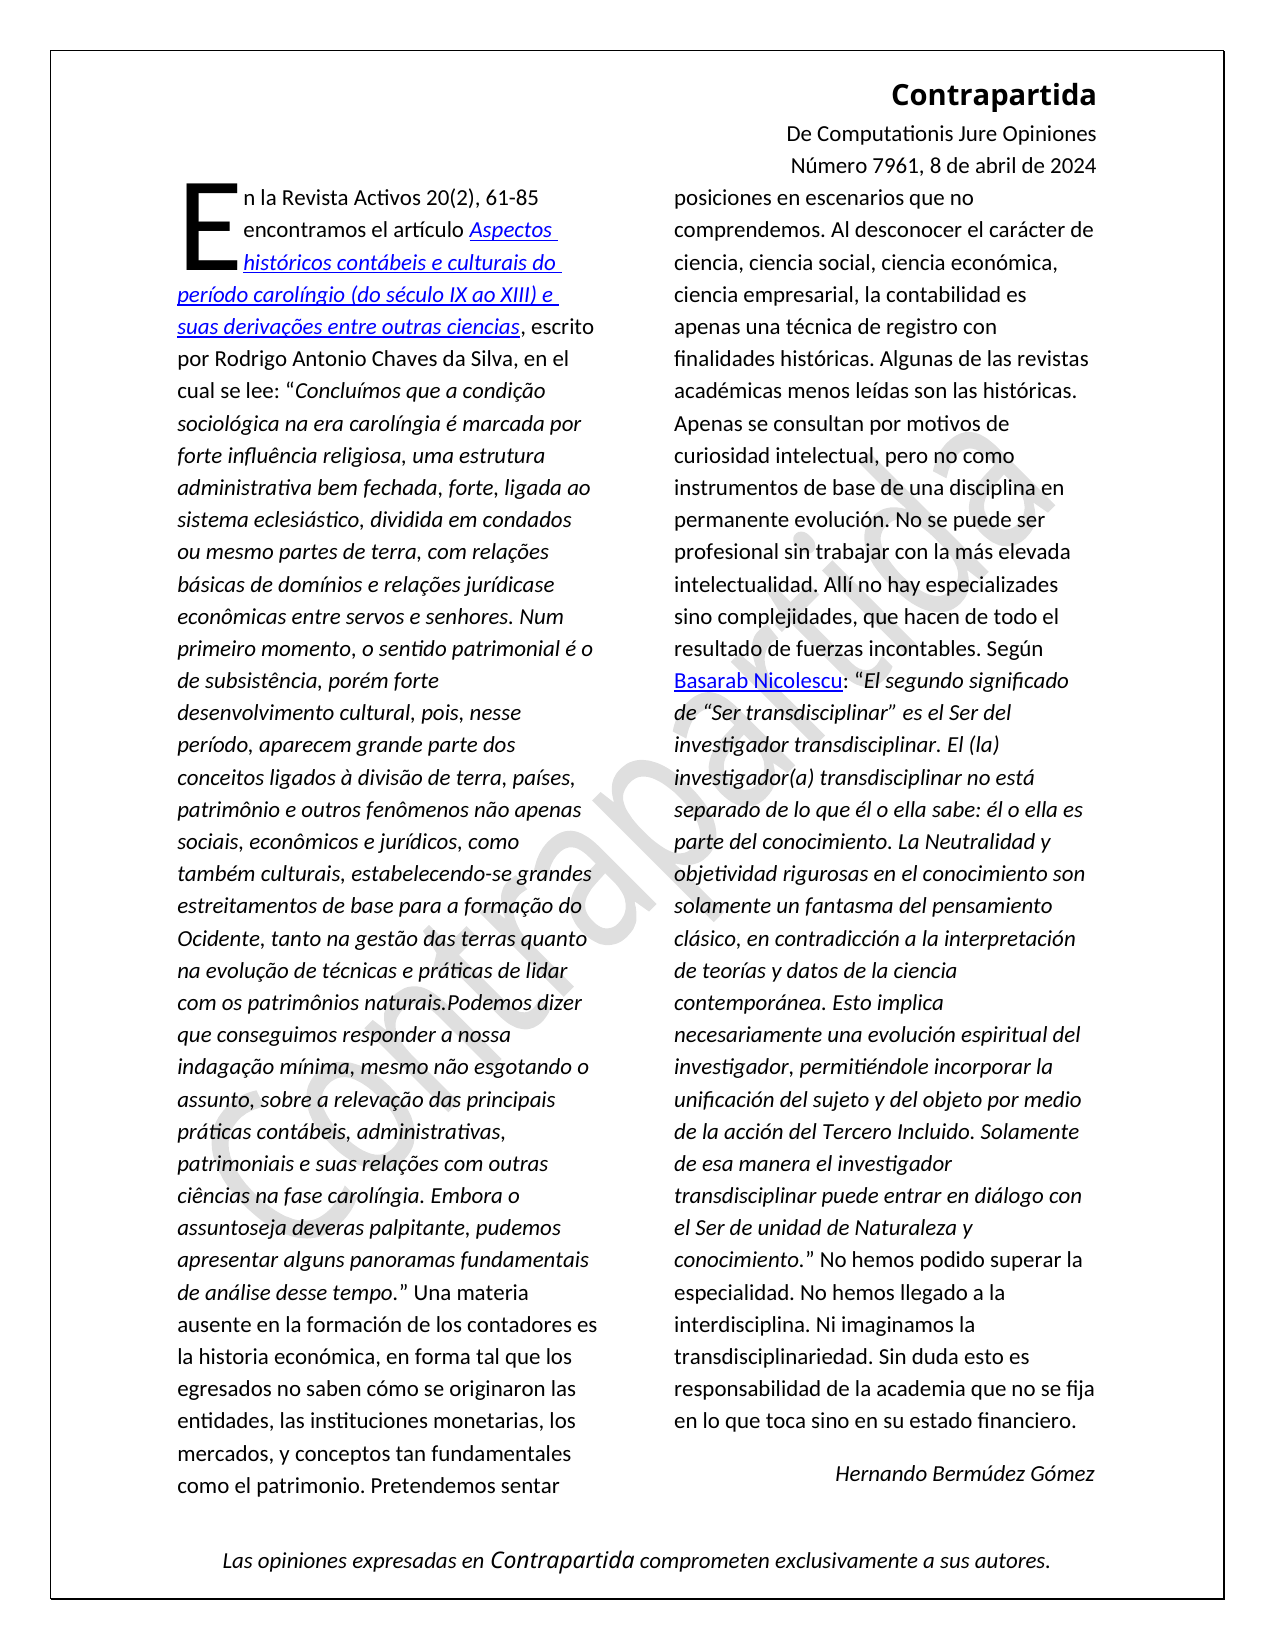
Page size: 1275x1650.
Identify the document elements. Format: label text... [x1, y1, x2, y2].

text n la Revista Activos 20(2), 61-85 encontramos el artículo Aspectos históricos contábeis e culturais do período carolíngio (do século IX ao XIII) e suas derivações entre outras ciencias, escrito por Rodrigo Antonio Chaves da Silva, en el cual se lee: “Concluímos que a condição sociológica na era carolíngia é marcada por forte influência religiosa, uma estrutura administrativa bem fechada, forte, ligada ao sistema eclesiástico, dividida em condados ou mesmo partes de terra, com relações básicas de domínios e relações jurídicase econômicas entre servos e senhores. Num primeiro momento, o sentido patrimonial é o de subsistência, porém forte desenvolvimento cultural, pois, nesse período, aparecem grande parte dos conceitos ligados à divisão de terra, países, patrimônio e outros fenômenos não apenas sociais, econômicos e jurídicos, como também culturais, estabelecendo-se grandes estreitamentos de base para a formação do Ocidente, tanto na gestão das terras quanto na evolução de técnicas e práticas de lidar com os patrimônios naturais.Podemos dizer que conseguimos responder a nossa indagação mínima, mesmo não esgotando o assunto, sobre a relevação das principais práticas contábeis, administrativas, patrimoniais e suas relações com outras ciências na fase carolíngia. Embora o assuntoseja deveras palpitante, pudemos apresentar alguns panoramas fundamentais de análise desse tempo.” Una materia ausente en la formación de los contadores es la historia económica, en forma tal que los egresados no saben cómo se originaron las entidades, las instituciones monetarias, los mercados, y conceptos tan fundamentales como el patrimonio. Pretendemos sentar posiciones en escenarios que no comprendemos. Al desconocer el carácter de ciencia, ciencia social, ciencia económica, ciencia empresarial, la contabilidad es apenas una técnica de registro con finalidades históricas. Algunas de las revistas académicas menos leídas son las históricas. Apenas se consultan por motivos de curiosidad intelectual, pero no como instrumentos de base de una disciplina en permanente evolución. No se puede ser profesional sin trabajar con la más elevada intelectualidad. Allí no hay especializades sino complejidades, que hacen de todo el resultado de fuerzas incontables. Según Basarab Nicolescu: “El segundo significado de “Ser transdisciplinar” es el Ser del investigador transdisciplinar. El (la) investigador(a) transdisciplinar no está separado de lo que él o ella sabe: él o ella es parte del conocimiento. La Neutralidad y objetividad rigurosas en el conocimiento son solamente un fantasma del pensamiento clásico, en contradicción a la interpretación de teorías y datos de la ciencia contemporánea. Esto implica necesariamente una evolución espiritual del investigador, permitiéndole incorporar la unificación del sujeto y del objeto por medio de la acción del Tercero Incluido. Solamente de esa manera el investigador transdisciplinar puede entrar en diálogo con el Ser de unidad de Naturaleza y conocimiento.” No hemos podido superar la especialidad. No hemos llegado a la interdisciplina. Ni imaginamos la transdisciplinariedad. Sin duda esto es responsabilidad de la academia que no se fija en lo que toca sino en su estado financiero. [177, 183, 600, 1499]
text Hernando Bermúdez Gómez [674, 1459, 1097, 1488]
text n la Revista Activos 20(2), 61-85 encontramos el artículo Aspectos históricos contábeis e culturais do período carolíngio (do século IX ao XIII) e suas derivações entre outras ciencias, escrito por Rodrigo Antonio Chaves da Silva, en el cual se lee: “Concluímos que a condição sociológica na era carolíngia é marcada por forte influência religiosa, uma estrutura administrativa bem fechada, forte, ligada ao sistema eclesiástico, dividida em condados ou mesmo partes de terra, com relações básicas de domínios e relações jurídicase econômicas entre servos e senhores. Num primeiro momento, o sentido patrimonial é o de subsistência, porém forte desenvolvimento cultural, pois, nesse período, aparecem grande parte dos conceitos ligados à divisão de terra, países, patrimônio e outros fenômenos não apenas sociais, econômicos e jurídicos, como também culturais, estabelecendo-se grandes estreitamentos de base para a formação do Ocidente, tanto na gestão das terras quanto na evolução de técnicas e práticas de lidar com os patrimônios naturais.Podemos dizer que conseguimos responder a nossa indagação mínima, mesmo não esgotando o assunto, sobre a relevação das principais práticas contábeis, administrativas, patrimoniais e suas relações com outras ciências na fase carolíngia. Embora o assuntoseja deveras palpitante, pudemos apresentar alguns panoramas fundamentais de análise desse tempo.” Una materia ausente en la formación de los contadores es la historia económica, en forma tal que los egresados no saben cómo se originaron las entidades, las instituciones monetarias, los mercados, y conceptos tan fundamentales como el patrimonio. Pretendemos sentar posiciones en escenarios que no comprendemos. Al desconocer el carácter de ciencia, ciencia social, ciencia económica, ciencia empresarial, la contabilidad es apenas una técnica de registro con finalidades históricas. Algunas de las revistas académicas menos leídas son las históricas. Apenas se consultan por motivos de curiosidad intelectual, pero no como instrumentos de base de una disciplina en permanente evolución. No se puede ser profesional sin trabajar con la más elevada intelectualidad. Allí no hay especializades sino complejidades, que hacen de todo el resultado de fuerzas incontables. Según Basarab Nicolescu: “El segundo significado de “Ser transdisciplinar” es el Ser del investigador transdisciplinar. El (la) investigador(a) transdisciplinar no está separado de lo que él o ella sabe: él o ella es parte del conocimiento. La Neutralidad y objetividad rigurosas en el conocimiento son solamente un fantasma del pensamiento clásico, en contradicción a la interpretación de teorías y datos de la ciencia contemporánea. Esto implica necesariamente una evolución espiritual del investigador, permitiéndole incorporar la unificación del sujeto y del objeto por medio de la acción del Tercero Incluido. Solamente de esa manera el investigador transdisciplinar puede entrar en diálogo con el Ser de unidad de Naturaleza y conocimiento.” No hemos podido superar la especialidad. No hemos llegado a la interdisciplina. Ni imaginamos la transdisciplinariedad. Sin duda esto es responsabilidad de la academia que no se fija en lo que toca sino en su estado financiero. [674, 183, 1097, 1434]
